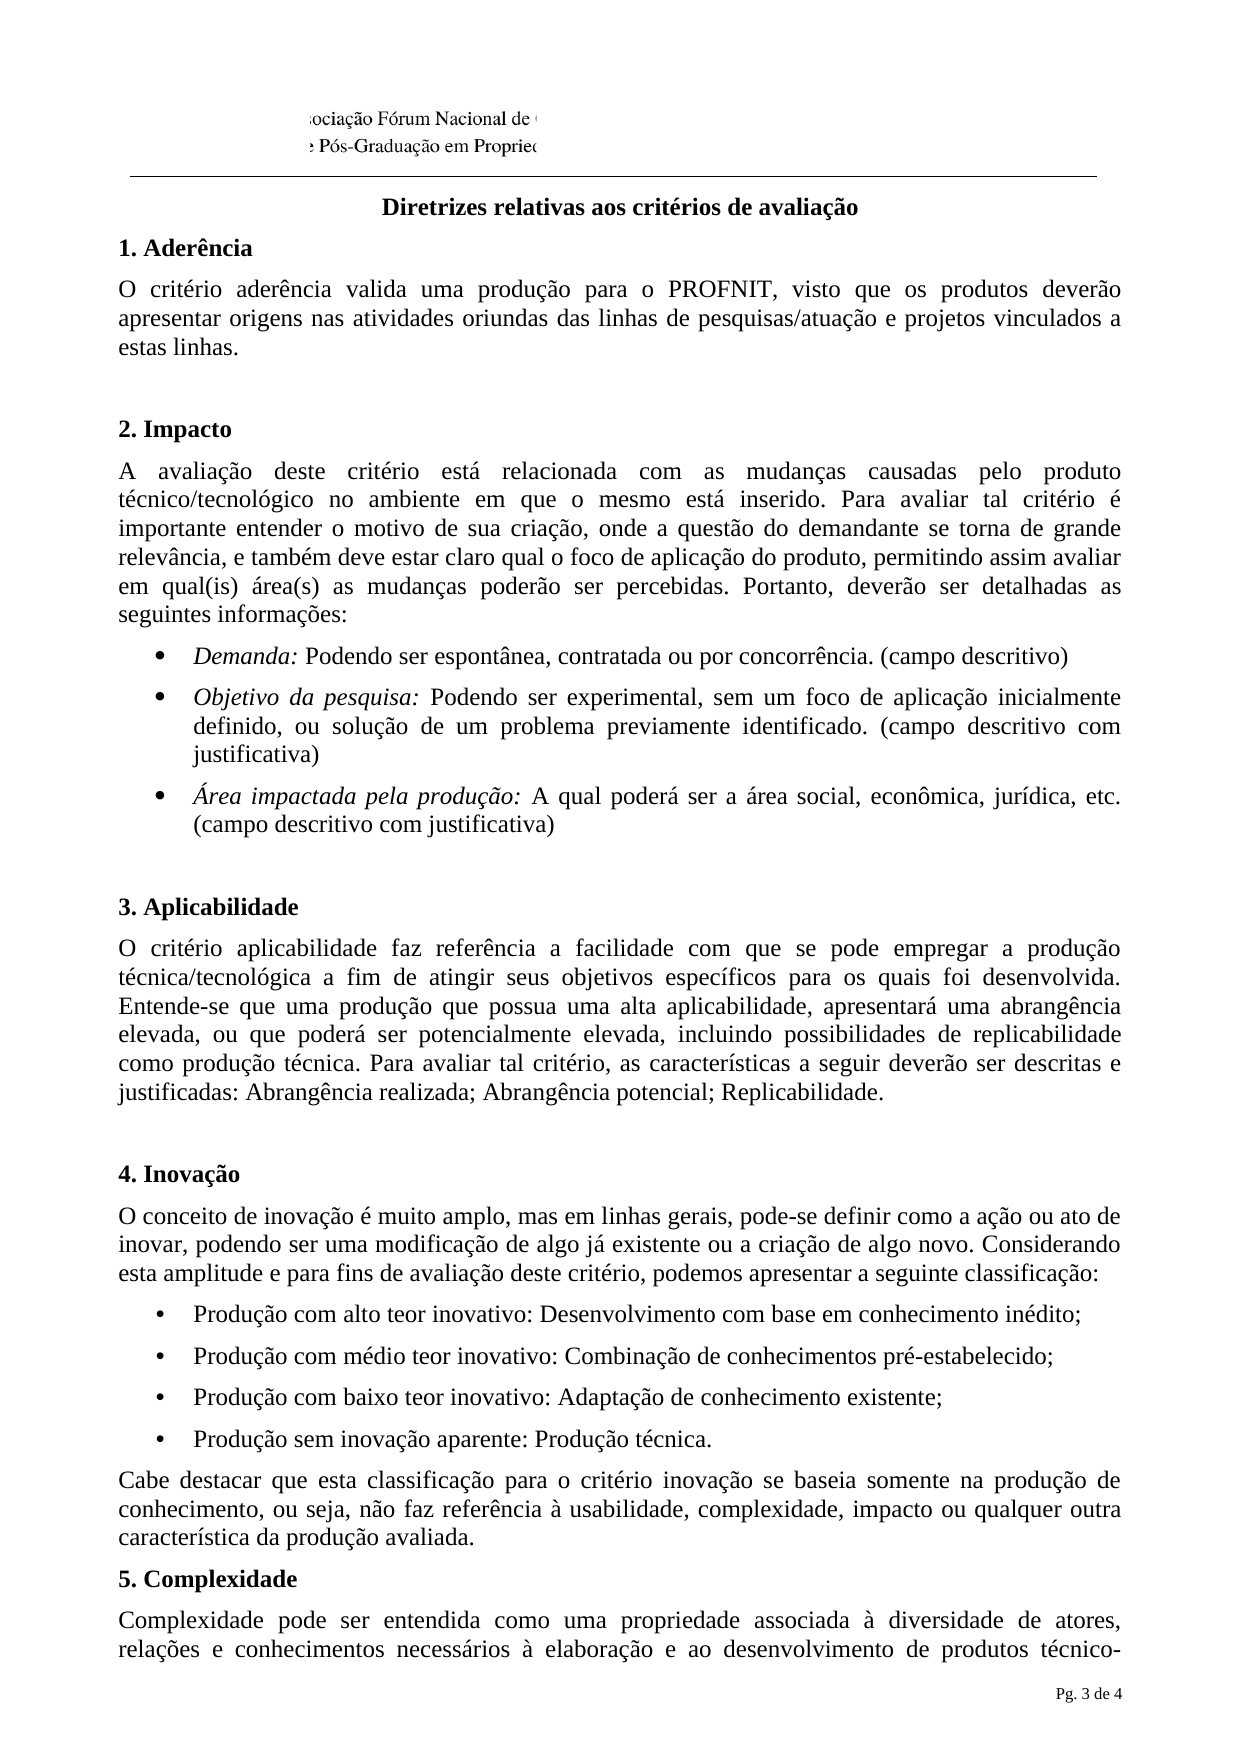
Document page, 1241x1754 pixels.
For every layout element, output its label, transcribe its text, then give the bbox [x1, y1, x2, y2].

text 5. Complexidade [118, 1564, 1122, 1592]
picture [310, 50, 538, 169]
text O critério aplicabilidade faz referência a facilidade com que se pode empregar a produção técnica/tecnológica a fim de atingir seus objetivos específicos para os quais foi desenvolvida. Entende-se que uma produção que possua uma alta aplicabilidade, apresentará uma abrangência elevada, ou que poderá ser potencialmente elevada, incluindo possibilidades de replicabilidade como produção técnica. Para avaliar tal critério, as características a seguir deverão ser descritas e justificadas: Abrangência realizada; Abrangência potencial; Replicabilidade. [118, 933, 1122, 1106]
list Produção com alto teor inovativo: Desenvolvimento com base em conhecimento inédito; [156, 1299, 1122, 1328]
text Diretrizes relativas aos critérios de avaliação [118, 192, 1122, 221]
text A avaliação deste critério está relacionada com as mudanças causadas pelo produto técnico/tecnológico no ambiente em que o mesmo está inserido. Para avaliar tal critério é importante entender o motivo de sua criação, onde a questão do demandante se torna de grande relevância, e também deve estar claro qual o foco de aplicação do produto, permitindo assim avaliar em qual(is) área(s) as mudanças poderão ser percebidas. Portanto, deverão ser detalhadas as seguintes informações: [118, 456, 1122, 628]
text 1. Aderência [118, 233, 1122, 262]
list Objetivo da pesquisa: Podendo ser experimental, sem um foco de aplicação inicialmente definido, ou solução de um problema previamente identificado. (campo descritivo com justificativa) [156, 682, 1122, 768]
list Produção com baixo teor inovativo: Adaptação de conhecimento existente; [156, 1382, 1122, 1411]
list Produção sem inovação aparente: Produção técnica. [156, 1423, 1122, 1452]
text 4. Inovação [118, 1159, 1122, 1188]
text 2. Impacto [118, 414, 1122, 443]
list Produção com médio teor inovativo: Combinação de conhecimentos pré-estabelecido; [156, 1341, 1122, 1370]
list Área impactada pela produção: A qual poderá ser a área social, econômica, jurídica, etc. (campo descritivo com justificativa) [156, 781, 1122, 838]
list Demanda: Podendo ser espontânea, contratada ou por concorrência. (campo descritivo) [156, 641, 1122, 669]
text Cabe destacar que esta classificação para o critério inovação se baseia somente na produção de conhecimento, ou seja, não faz referência à usabilidade, complexidade, impacto ou qualquer outra característica da produção avaliada. [118, 1465, 1122, 1551]
text 3. Aplicabilidade [118, 892, 1122, 921]
text O conceito de inovação é muito amplo, mas em linhas gerais, pode-se definir como a ação ou ato de inovar, podendo ser uma modificação de algo já existente ou a criação de algo novo. Considerando esta amplitude e para fins de avaliação deste critério, podemos apresentar a seguinte classificação: [118, 1201, 1122, 1287]
text O critério aderência valida uma produção para o PROFNIT, visto que os produtos deverão apresentar origens nas atividades oriundas das linhas de pesquisas/atuação e projetos vinculados a estas linhas. [118, 274, 1122, 361]
